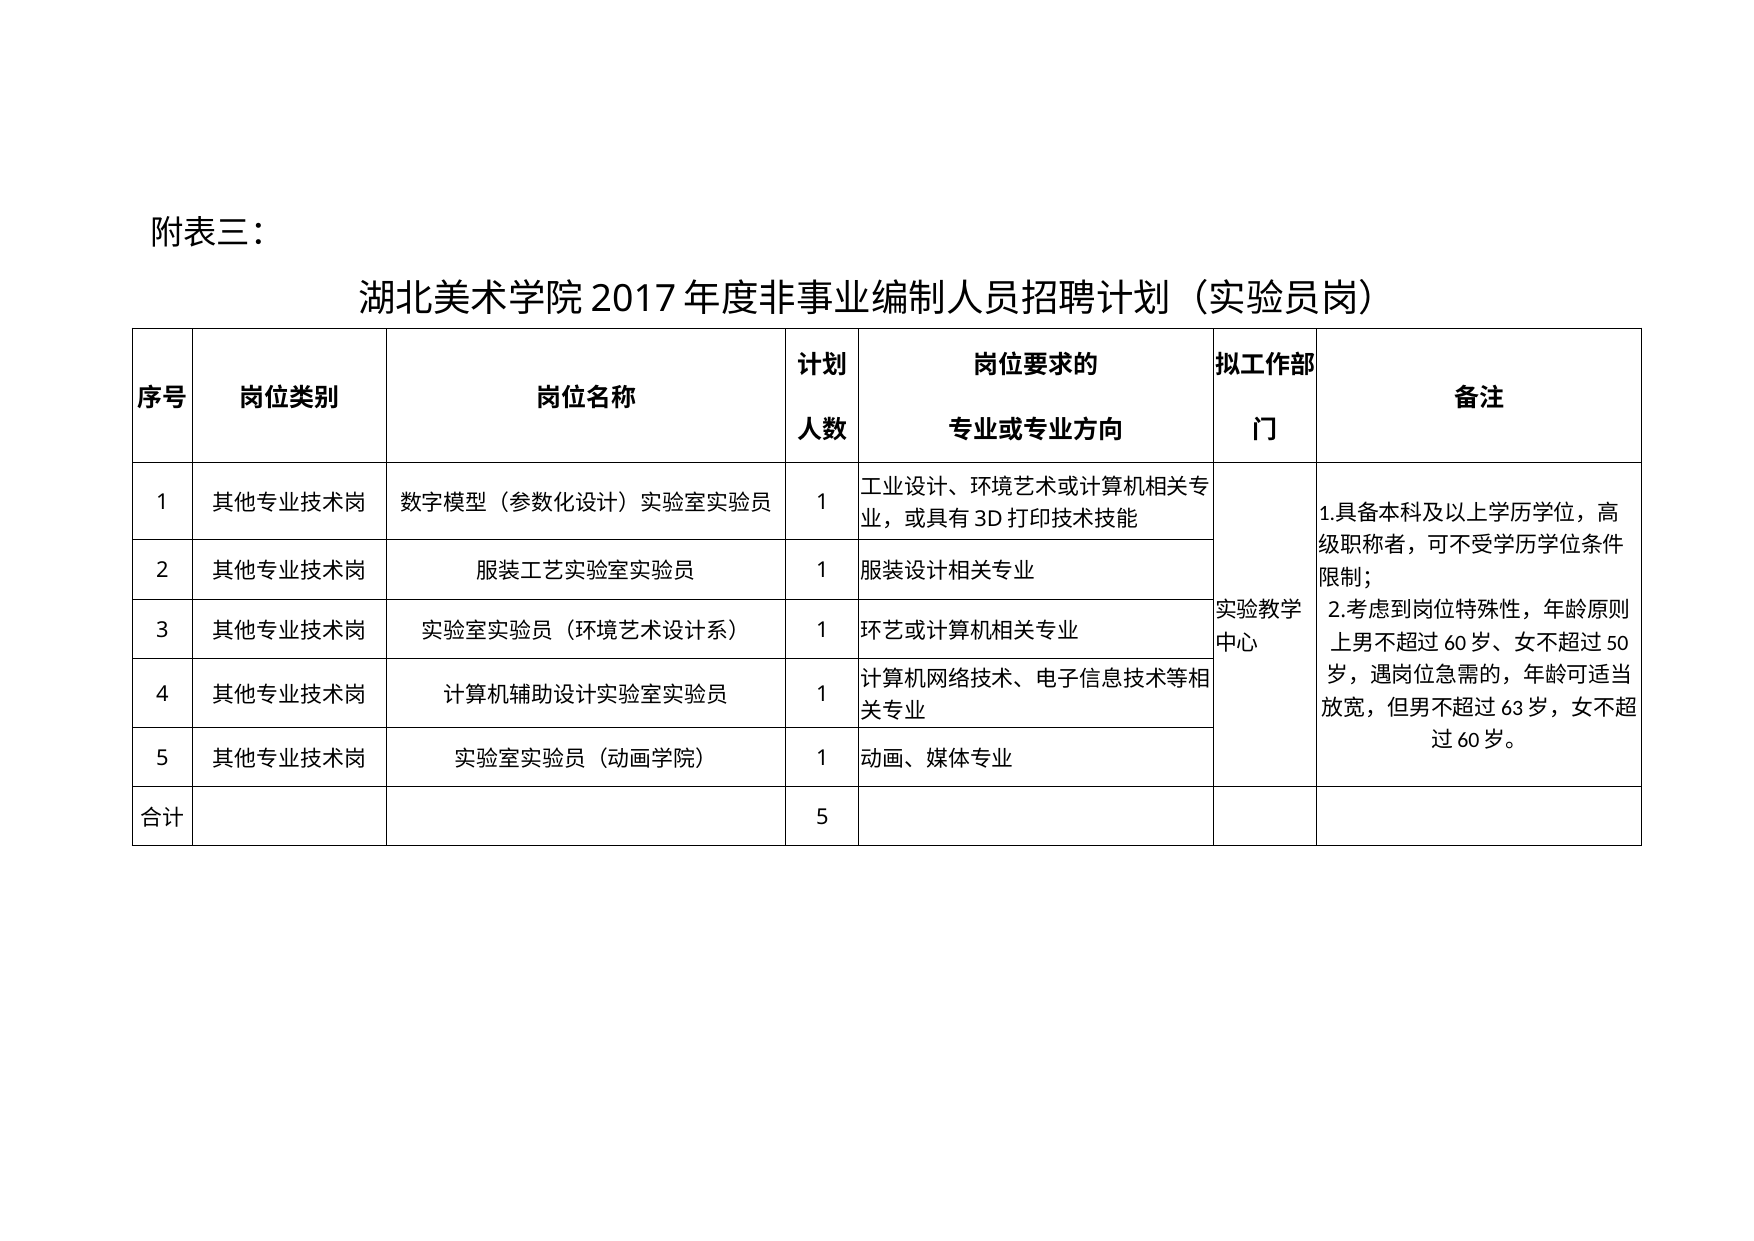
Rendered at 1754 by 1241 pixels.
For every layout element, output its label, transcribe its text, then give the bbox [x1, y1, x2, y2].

table_cell 1 [786, 728, 858, 786]
table_cell 数字模型（参数化设计）实验室实验员 [387, 463, 785, 539]
table_cell 合计 [133, 787, 192, 845]
table_cell 5 [133, 728, 192, 786]
table_header 计划人数 [786, 329, 858, 462]
table_header 备注 [1317, 329, 1641, 462]
table_cell 计算机网络技术、电子信息技术等相关专业 [859, 659, 1213, 727]
table_cell 1.具备本科及以上学历学位，高级职称者，可不受学历学位条件限制； 2.考虑到岗位特殊性，年龄原则上男不超过60岁、女不超过50岁，遇岗位急需的，年龄可适当放宽，但男不超过63岁，女不超过60岁。 [1317, 463, 1641, 786]
table_cell 1 [786, 540, 858, 598]
table_cell 其他专业技术岗 [193, 600, 386, 658]
table_header 序号 [133, 329, 192, 462]
table_cell [193, 787, 386, 845]
table_cell 5 [786, 787, 858, 845]
table_cell 服装工艺实验室实验员 [387, 540, 785, 598]
table_cell [387, 787, 785, 845]
table_cell 计算机辅助设计实验室实验员 [387, 659, 785, 727]
table_cell 2 [133, 540, 192, 598]
table_cell 其他专业技术岗 [193, 540, 386, 598]
text 附表三： [150, 198, 1604, 263]
table_cell 3 [133, 600, 192, 658]
table_cell 工业设计、环境艺术或计算机相关专业，或具有3D打印技术技能 [859, 463, 1213, 539]
table_cell [859, 787, 1213, 845]
table_cell 实验教学中心 [1214, 463, 1316, 786]
table_header 岗位要求的 专业或专业方向 [859, 329, 1213, 462]
table_cell 其他专业技术岗 [193, 659, 386, 727]
table_cell 1 [133, 463, 192, 539]
table_header 拟工作部门 [1214, 329, 1316, 462]
table_cell [1214, 787, 1316, 845]
table_cell 实验室实验员（环境艺术设计系） [387, 600, 785, 658]
table_cell [1317, 787, 1641, 845]
table_cell 1 [786, 463, 858, 539]
table_cell 其他专业技术岗 [193, 463, 386, 539]
table_cell 4 [133, 659, 192, 727]
table_cell 1 [786, 600, 858, 658]
table_cell 1 [786, 659, 858, 727]
table_header 岗位类别 [193, 329, 386, 462]
table_cell 服装设计相关专业 [859, 540, 1213, 598]
text 湖北美术学院2017年度非事业编制人员招聘计划（实验员岗） [150, 263, 1604, 328]
table_cell 动画、媒体专业 [859, 728, 1213, 786]
table_cell 环艺或计算机相关专业 [859, 600, 1213, 658]
table_header 岗位名称 [387, 329, 785, 462]
table_cell 实验室实验员（动画学院） [387, 728, 785, 786]
table_cell 其他专业技术岗 [193, 728, 386, 786]
